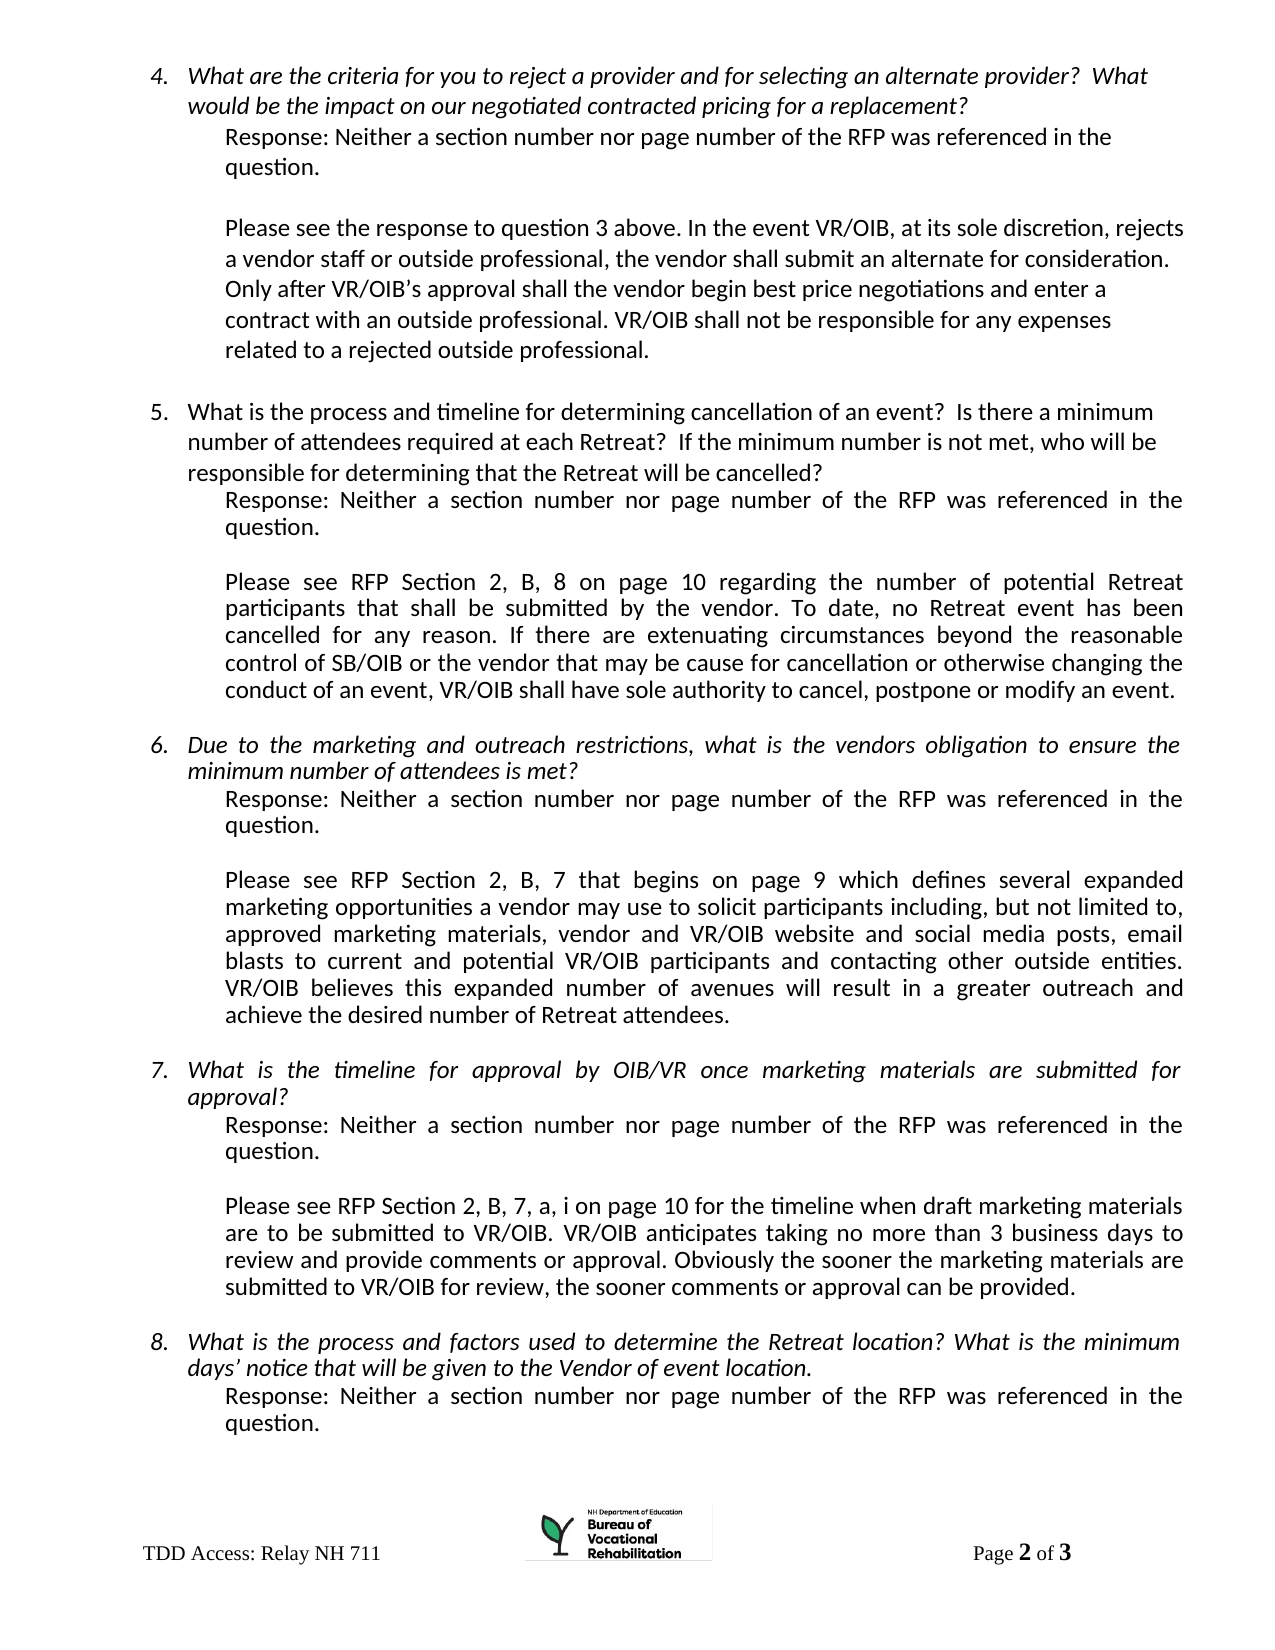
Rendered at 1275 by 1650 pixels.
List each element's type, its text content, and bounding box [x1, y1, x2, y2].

list Response: Neither a section number nor page number of the RFP was referenced in the question. [225, 1112, 1185, 1166]
list What is the timeline for approval by OIB/VR once marketing materials are submitted for approval? [150, 1057, 1185, 1112]
list Response: Neither a section number nor page number of the RFP was referenced in the question. [225, 121, 1185, 182]
list Please see RFP Section 2, B, 7, a, i on page 10 for the timeline when draft marketing materials are to be submitted to VR/OIB. VR/OIB anticipates taking no more than 3 business days to review and provide comments or approval. Obviously the sooner the marketing materials are submitted to VR/OIB for review, the sooner comments or approval can be provided. [225, 1193, 1185, 1302]
list Due to the marketing and outreach restrictions, what is the vendors obligation to ensure the minimum number of attendees is met? [150, 732, 1185, 786]
list Please see RFP Section 2, B, 8 on page 10 regarding the number of potential Retreat participants that shall be submitted by the vendor. To date, no Retreat event has been cancelled for any reason. If there are extenuating circumstances beyond the reasonable control of SB/OIB or the vendor that may be cause for cancellation or otherwise changing the conduct of an event, VR/OIB shall have sole authority to cancel, postpone or modify an event. [225, 569, 1185, 704]
list What is the process and factors used to determine the Retreat location? What is the minimum days’ notice that will be given to the Vendor of event location. [150, 1329, 1185, 1383]
list Response: Neither a section number nor page number of the RFP was referenced in the question. [225, 1383, 1185, 1437]
list Response: Neither a section number nor page number of the RFP was referenced in the question. [225, 786, 1185, 840]
list Response: Neither a section number nor page number of the RFP was referenced in the question. [225, 487, 1185, 542]
list What is the process and timeline for determining cancellation of an event? Is there a minimum number of attendees required at each Retreat? If the minimum number is not met, who will be responsible for determining that the Retreat will be cancelled? [150, 396, 1185, 487]
list Please see RFP Section 2, B, 7 that begins on page 9 which defines several expanded marketing opportunities a vendor may use to solicit participants including, but not limited to, approved marketing materials, vendor and VR/OIB website and social media posts, email blasts to current and potential VR/OIB participants and contacting other outside entities. VR/OIB believes this expanded number of avenues will result in a greater outreach and achieve the desired number of Retreat attendees. [225, 867, 1185, 1030]
picture [525, 1505, 713, 1561]
list Please see the response to question 3 above. In the event VR/OIB, at its sole discretion, rejects a vendor staff or outside professional, the vendor shall submit an alternate for consideration. Only after VR/OIB’s approval shall the vendor begin best price negotiations and enter a contract with an outside professional. VR/OIB shall not be responsible for any expenses related to a rejected outside professional. [225, 213, 1185, 365]
list What are the criteria for you to reject a provider and for selecting an alternate provider? What would be the impact on our negotiated contracted pricing for a replacement? [150, 60, 1185, 121]
